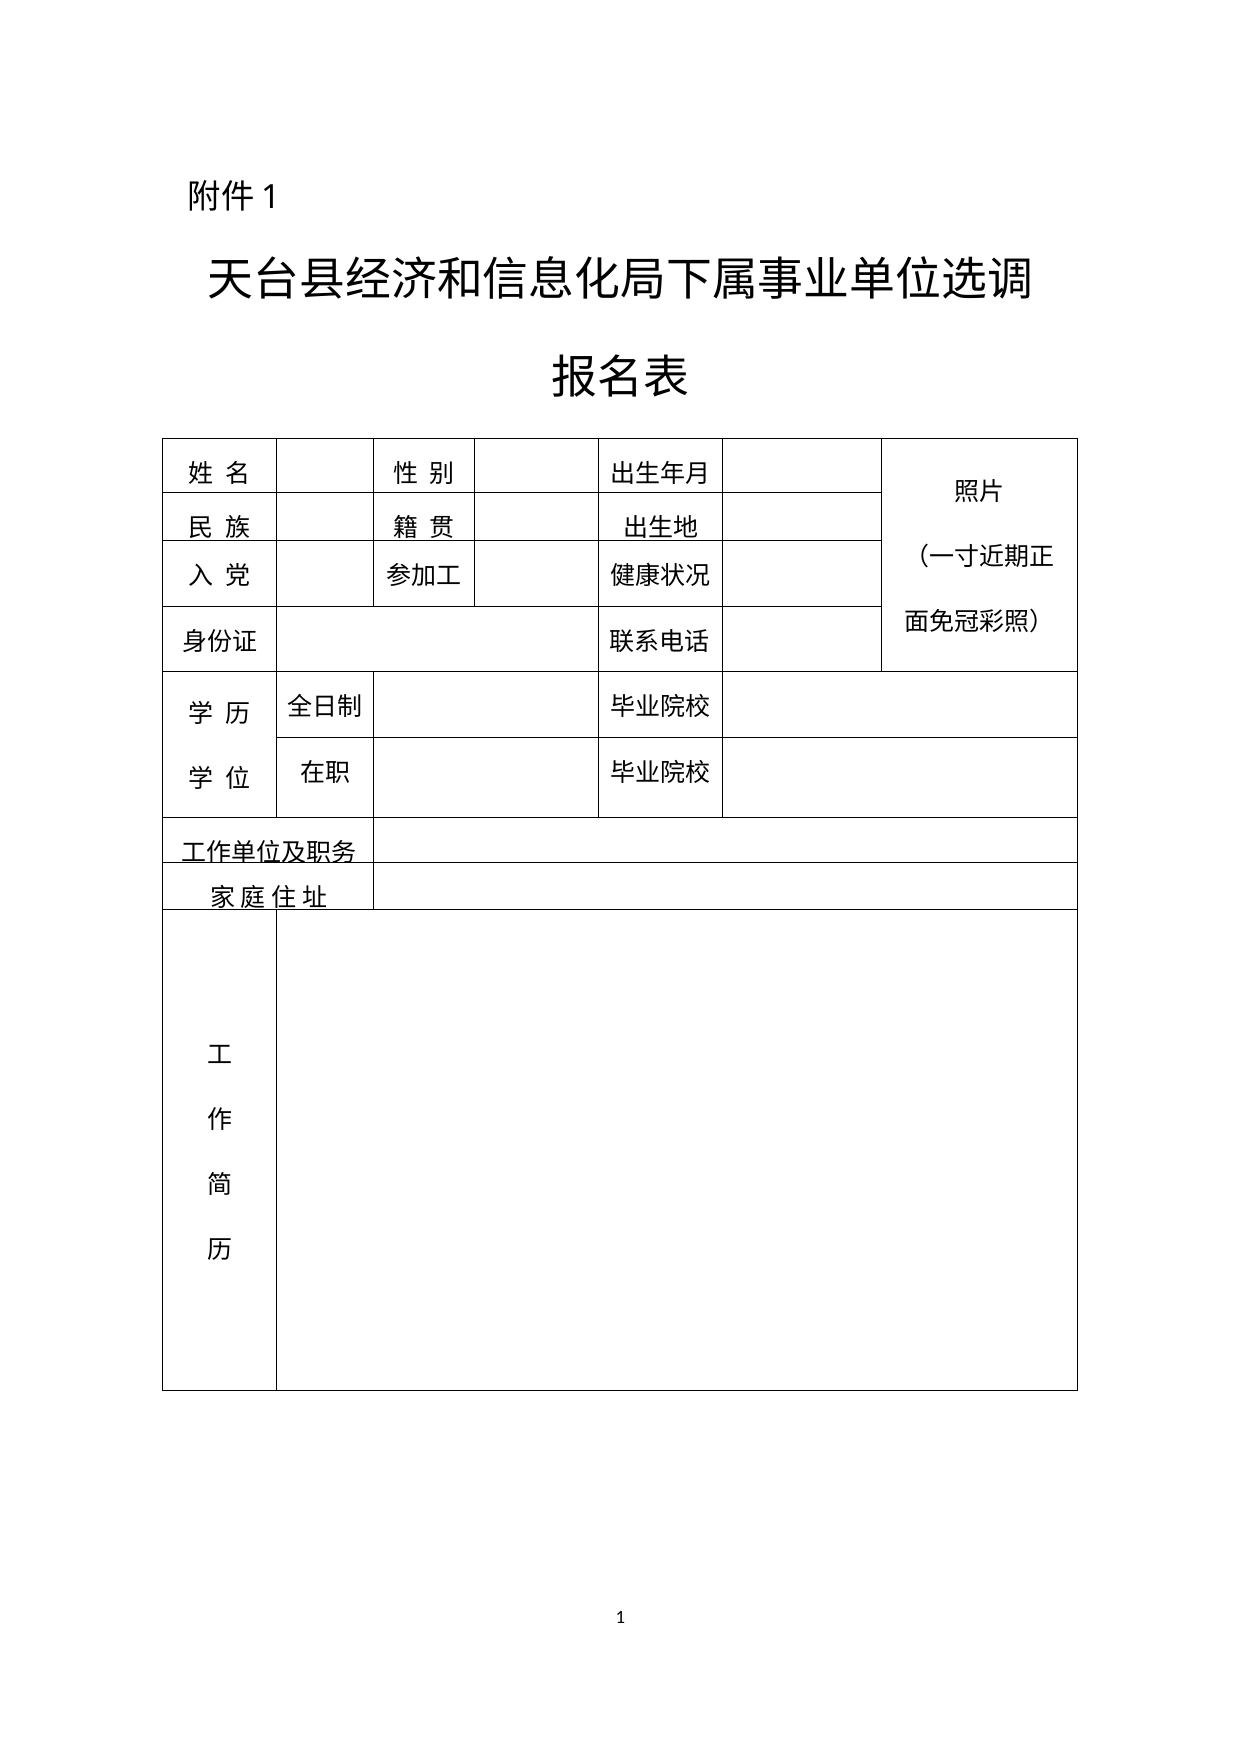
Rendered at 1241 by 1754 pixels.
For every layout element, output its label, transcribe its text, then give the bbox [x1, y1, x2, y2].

table_cell [374, 738, 598, 817]
table_cell [723, 607, 881, 671]
table_header [277, 439, 373, 492]
table_cell 全日制 教育 [277, 672, 373, 737]
table_cell 身份证号 码 [163, 607, 276, 671]
table_cell 入 党 时 间 [163, 541, 276, 606]
table_cell 参加工 作时间 [374, 541, 474, 606]
table_cell 工作单位及职务 [163, 818, 373, 862]
table_header 性 别 [374, 439, 474, 492]
table_header 出生年月 [599, 439, 722, 492]
table_cell [374, 672, 598, 737]
table_cell [374, 863, 1077, 909]
table_cell [277, 910, 1077, 1389]
table_header 照片 （一寸近期正面免冠彩照） [882, 439, 1077, 671]
table_cell [723, 493, 881, 540]
table_cell [277, 541, 373, 606]
table_cell [723, 541, 881, 606]
text 天台县经济和信息化局下属事业单位选调报名表 [187, 227, 1053, 422]
table_cell 在职 教育 [277, 738, 373, 817]
table_cell 毕业院校 系及专业 [599, 738, 722, 817]
table_cell 毕业院校 系及专业 [599, 672, 722, 737]
table_cell [723, 738, 1077, 817]
table_cell 健康状况 [599, 541, 722, 606]
table_header 姓 名 [163, 439, 276, 492]
table_cell [475, 493, 598, 540]
table_cell 籍 贯 [374, 493, 474, 540]
table_cell 工 作 简 历 [163, 910, 276, 1389]
table_cell [723, 672, 1077, 737]
table_cell [277, 607, 598, 671]
table_cell 民 族 [163, 493, 276, 540]
text 附件1 [187, 162, 1053, 227]
table_cell [277, 493, 373, 540]
table_header [475, 439, 598, 492]
table_header [723, 439, 881, 492]
table_cell 联系电话 （手机） [599, 607, 722, 671]
table_cell 学 历 学 位 [163, 672, 276, 817]
table_cell 出生地 [599, 493, 722, 540]
table_cell 家 庭 住 址 [163, 863, 373, 909]
table_cell [475, 541, 598, 606]
table_cell [374, 818, 1077, 862]
